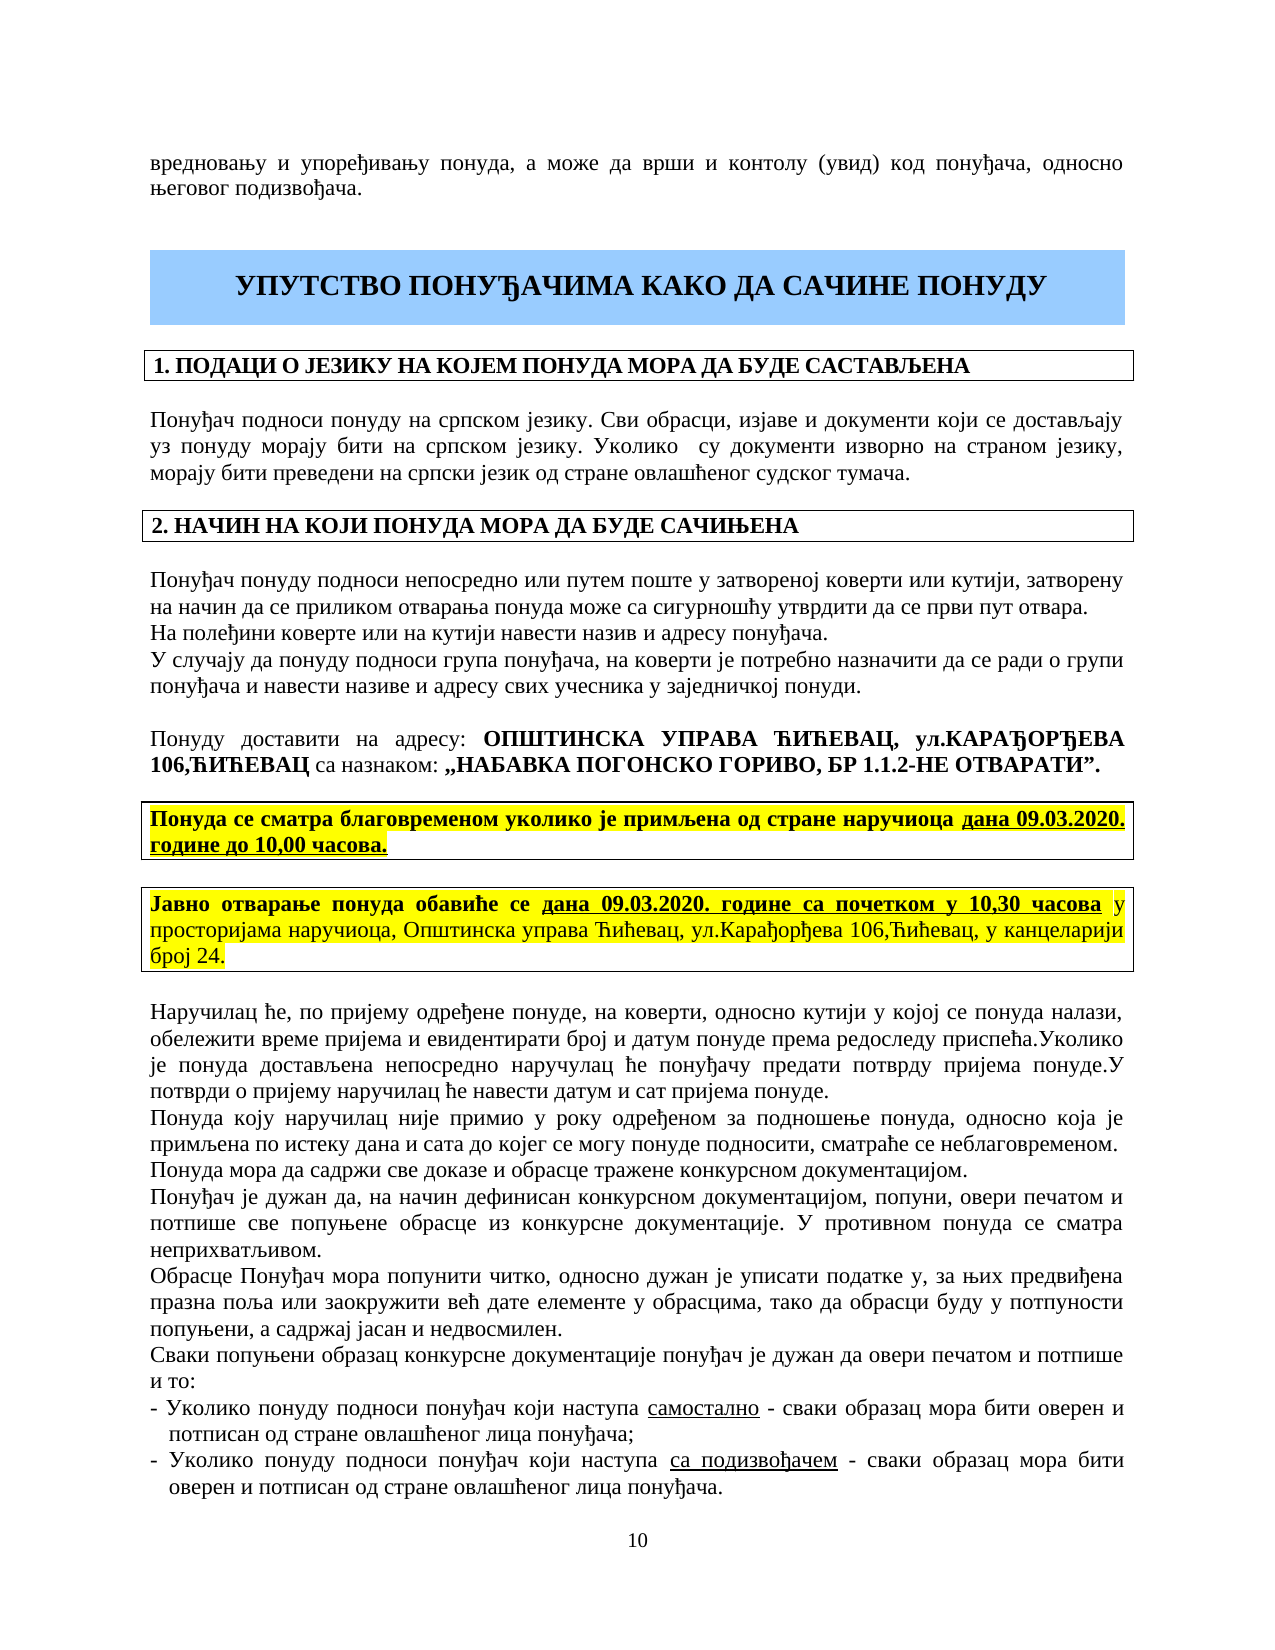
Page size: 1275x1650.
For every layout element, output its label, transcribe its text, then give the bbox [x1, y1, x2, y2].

text Понуда коју наручилац није примио у року одређеном за подношење понуда, односно која је примљена по истеку дана и сата до којег се могу понуде подносити, сматраће се неблаговременом. [150, 1104, 1125, 1157]
text Понуђач подноси понуду на српском језику. Сви обрасци, изјаве и документи који се достављају уз понуду морају бити на српском језику. Уколико су документи изворно на страном језику, морају бити преведени на српски језик од стране овлашћеног судског тумача. [150, 406, 1125, 485]
text Обрасце Понуђач мора попунити читко, односно дужан је уписати податке у, за њих предвиђена празна поља или заокружити већ дате елементе у обрасцима, тако да обрасци буду у потпуности попуњени, а садржај јасан и недвосмилен. [150, 1262, 1125, 1341]
text Понуда се сматра благовременом уколико је примљена од стране наручиоца дана 09.03.2020. године до 10,00 часова. [142, 803, 1133, 859]
text 1. ПОДАЦИ О ЈЕЗИКУ НА КОЈЕМ ПОНУДА МОРА ДА БУДЕ САСТАВЉЕНА [145, 351, 1133, 380]
text Наручилац ће, по пријему одређене понуде, на коверти, односно кутији у којој се понуда налази, обележити време пријема и евидентирати број и датум понуде према редоследу приспећа.Уколико је понуда достављена непосредно наручулац ће понуђачу предати потврду пријема понуде.У потврди о пријему наручилац ће навести датум и сат пријема понуде. [150, 998, 1125, 1104]
text Понуда мора да садржи све доказе и обрасце тражене конкурсном документацијом. [150, 1157, 1125, 1183]
text Понуђач понуду подноси непосредно или путем поште у затвореној коверти или кутији, затворену на начин да се приликом отварања понуда може са сигурношћу утврдити да се први пут отвара. [150, 567, 1125, 619]
text Сваки попуњени образац конкурсне документације понуђач је дужан да овери печатом и потпише и то: [150, 1341, 1125, 1394]
text Понуђач је дужан да, на начин дефинисан конкурсном документацијом, попуни, овери печатом и потпише све попуњене обрасце из конкурсне документације. У противном понуда се сматра неприхватљивом. [150, 1183, 1125, 1262]
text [150, 150, 1125, 200]
text Јавно отварање понуда обавиће се дана 09.03.2020. године са почетком у 10,30 часова у просторијама наручиоца, Општинска управа Ћићевац, ул.Карађорђева 106,Ћићевац, у канцеларији број 24. [142, 888, 1133, 971]
text УПУТСТВО ПОНУЂАЧИМА КАКО ДА САЧИНЕ ПОНУДУ [150, 275, 1125, 300]
text Понуду доставити на адресу: ОПШТИНСКА УПРАВА ЋИЋЕВАЦ, ул.КАРАЂОРЂЕВА 106,ЋИЋЕВАЦ са назнаком: ,,НАБАВКА ПОГОНСКО ГОРИВО, БР 1.1.2-НЕ ОТВАРАТИ”. [150, 725, 1125, 777]
text 2. НАЧИН НА КОЈИ ПОНУДА МОРА ДА БУДЕ САЧИЊЕНА [143, 511, 1133, 541]
text У случају да понуду подноси група понуђача, на коверти је потребно назначити да се ради о групи понуђача и навести називе и адресу свих учесника у заједничкој понуди. [150, 646, 1125, 698]
text - Уколико понуду подноси понуђач који наступа са подизвођачем - сваки образац мора бити оверен и потписан од стране овлашћеног лица понуђача. [150, 1446, 1125, 1499]
text На полеђини коверте или на кутији навести назив и адресу понуђача. [150, 619, 1125, 646]
text - Уколико понуду подноси понуђач који наступа самостално - сваки образац мора бити оверен и потписан од стране овлашћеног лица понуђача; [150, 1394, 1125, 1446]
